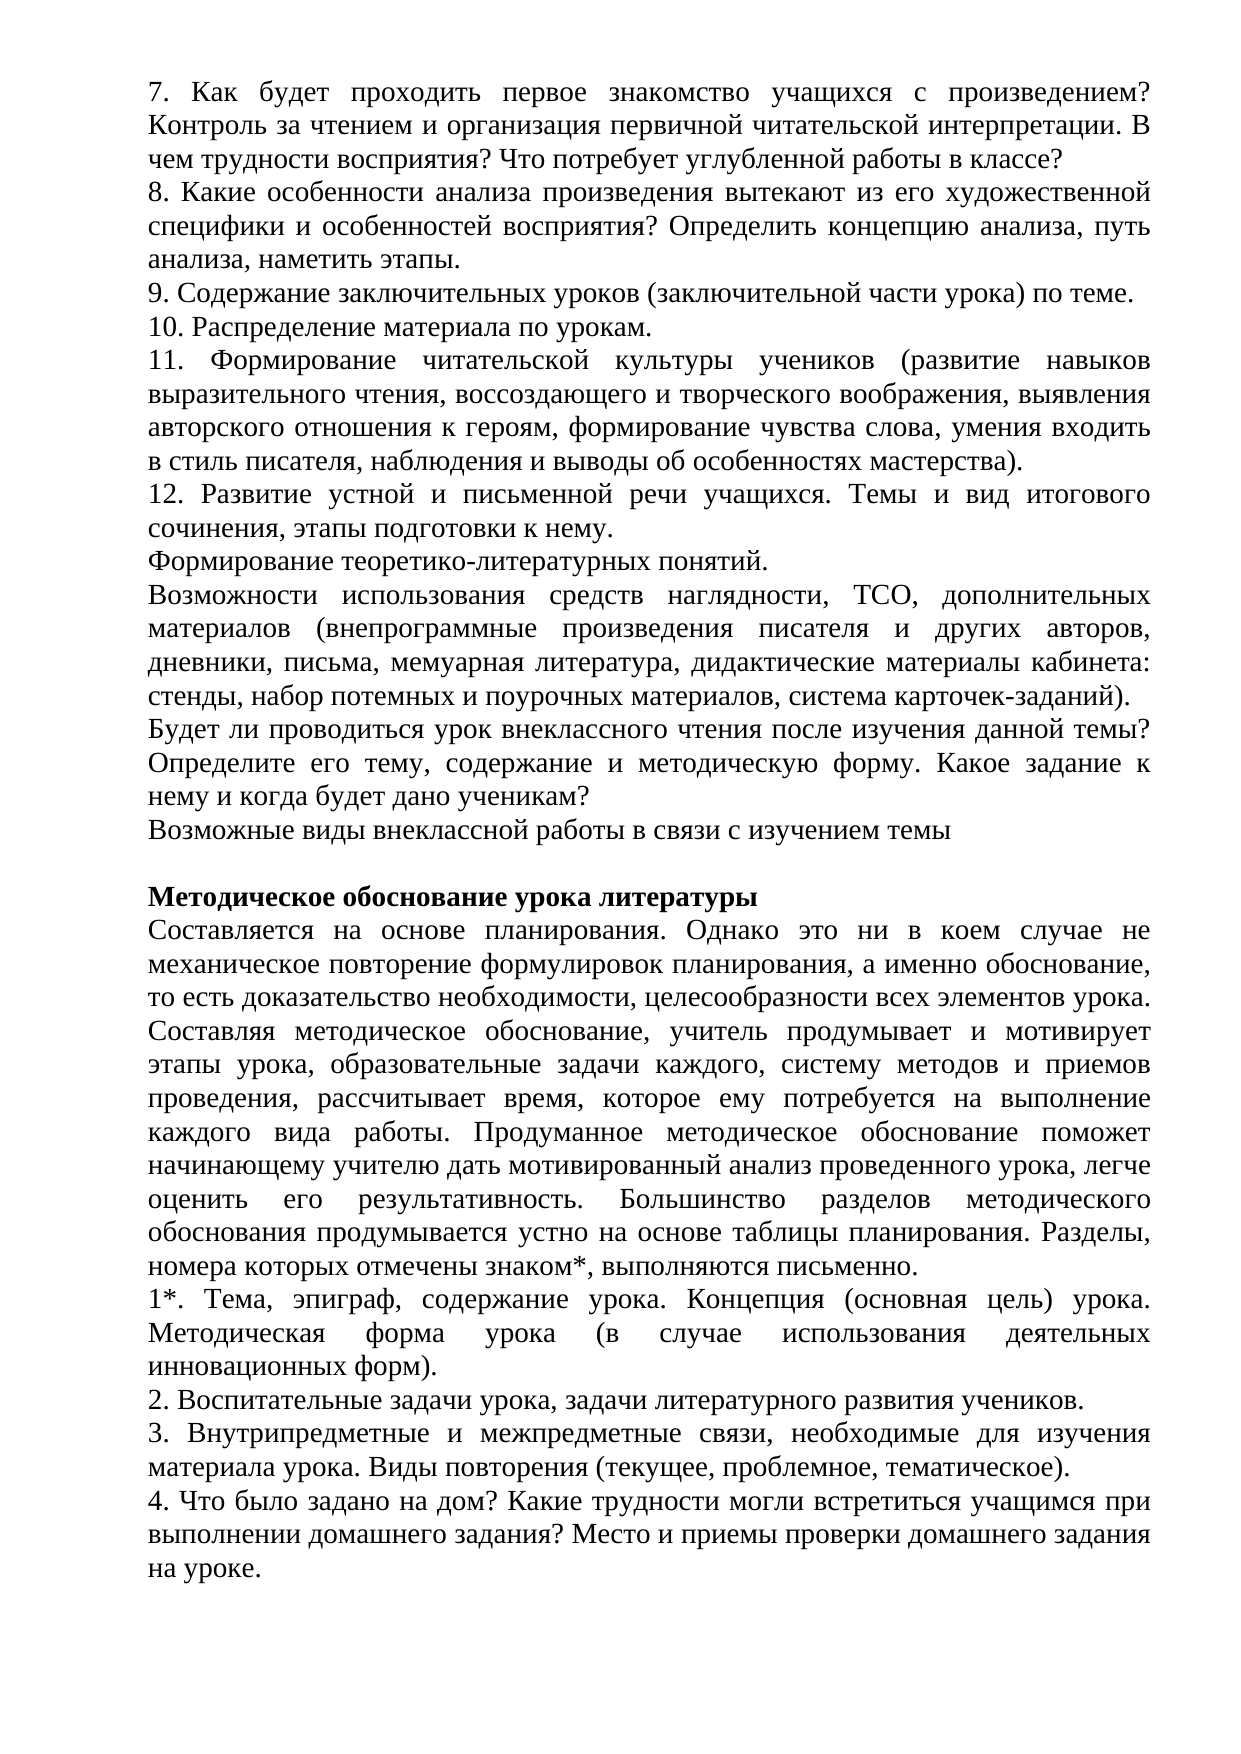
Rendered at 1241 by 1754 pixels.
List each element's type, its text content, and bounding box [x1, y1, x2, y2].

text Формирование теоретико-литературных понятий. [148, 543, 1152, 577]
text 11. Формирование читательской культуры учеников (развитие навыков выразительного чтения, воссоздающего и творческого воображения, выявления авторского отношения к героям, формирование чувства слова, умения входить в стиль писателя, наблюдения и выводы об особенностях мастерства). [148, 342, 1152, 476]
text 4. Что было задано на дом? Какие трудности могли встретиться учащимся при выполнении домашнего задания? Место и приемы проверки домашнего задания на уроке. [148, 1483, 1152, 1583]
text Составляется на основе планирования. Однако это ни в коем случае не механическое повторение формулировок планирования, а именно обоснование, то есть доказательство необходимости, целесообразности всех элементов урока. Составляя методическое обоснование, учитель продумывает и мотивирует этапы урока, образовательные задачи каждого, систему методов и приемов проведения, рассчитывает время, которое ему потребуется на выполнение каждого вида работы. Продуманное методическое обоснование поможет начинающему учителю дать мотивированный анализ проведенного урока, легче оценить его результативность. Большинство разделов методического обоснования продумывается устно на основе таблицы планирования. Разделы, номера которых отмечены знаком*, выполняются письменно. [148, 912, 1152, 1281]
text 10. Распределение материала по урокам. [148, 309, 1152, 342]
text 2. Воспитательные задачи урока, задачи литературного развития учеников. [148, 1382, 1152, 1416]
text Возможные виды внеклассной работы в связи с изучением темы [148, 812, 1152, 845]
text 3. Внутрипредметные и межпредметные связи, необходимые для изучения материала урока. Виды повторения (текущее, проблемное, тематическое). [148, 1416, 1152, 1483]
text Будет ли проводиться урок внеклассного чтения после изучения данной темы? Определите его тему, содержание и методическую форму. Какое задание к нему и когда будет дано ученикам? [148, 711, 1152, 812]
text Возможности использования средств наглядности, ТСО, дополнительных материалов (внепрограммные произведения писателя и других авторов, дневники, письма, мемуарная литература, дидактические материалы кабинета: стенды, набор потемных и поурочных материалов, система карточек-заданий). [148, 577, 1152, 711]
text Методическое обоснование урока литературы [148, 879, 1152, 912]
text 1*. Тема, эпиграф, содержание урока. Концепция (основная цель) урока. Методическая форма урока (в случае использования деятельных инновационных форм). [148, 1281, 1152, 1382]
text 12. Развитие устной и письменной речи учащихся. Темы и вид итогового сочинения, этапы подготовки к нему. [148, 476, 1152, 543]
text 7. Как будет проходить первое знакомство учащихся с произведением? Контроль за чтением и организация первичной читательской интерпретации. В чем трудности восприятия? Что потребует углубленной работы в классе? [148, 74, 1152, 174]
text 9. Содержание заключительных уроков (заключительной части урока) по теме. [148, 275, 1152, 309]
text 8. Какие особенности анализа произведения вытекают из его художественной специфики и особенностей восприятия? Определить концепцию анализа, путь анализа, наметить этапы. [148, 174, 1152, 275]
